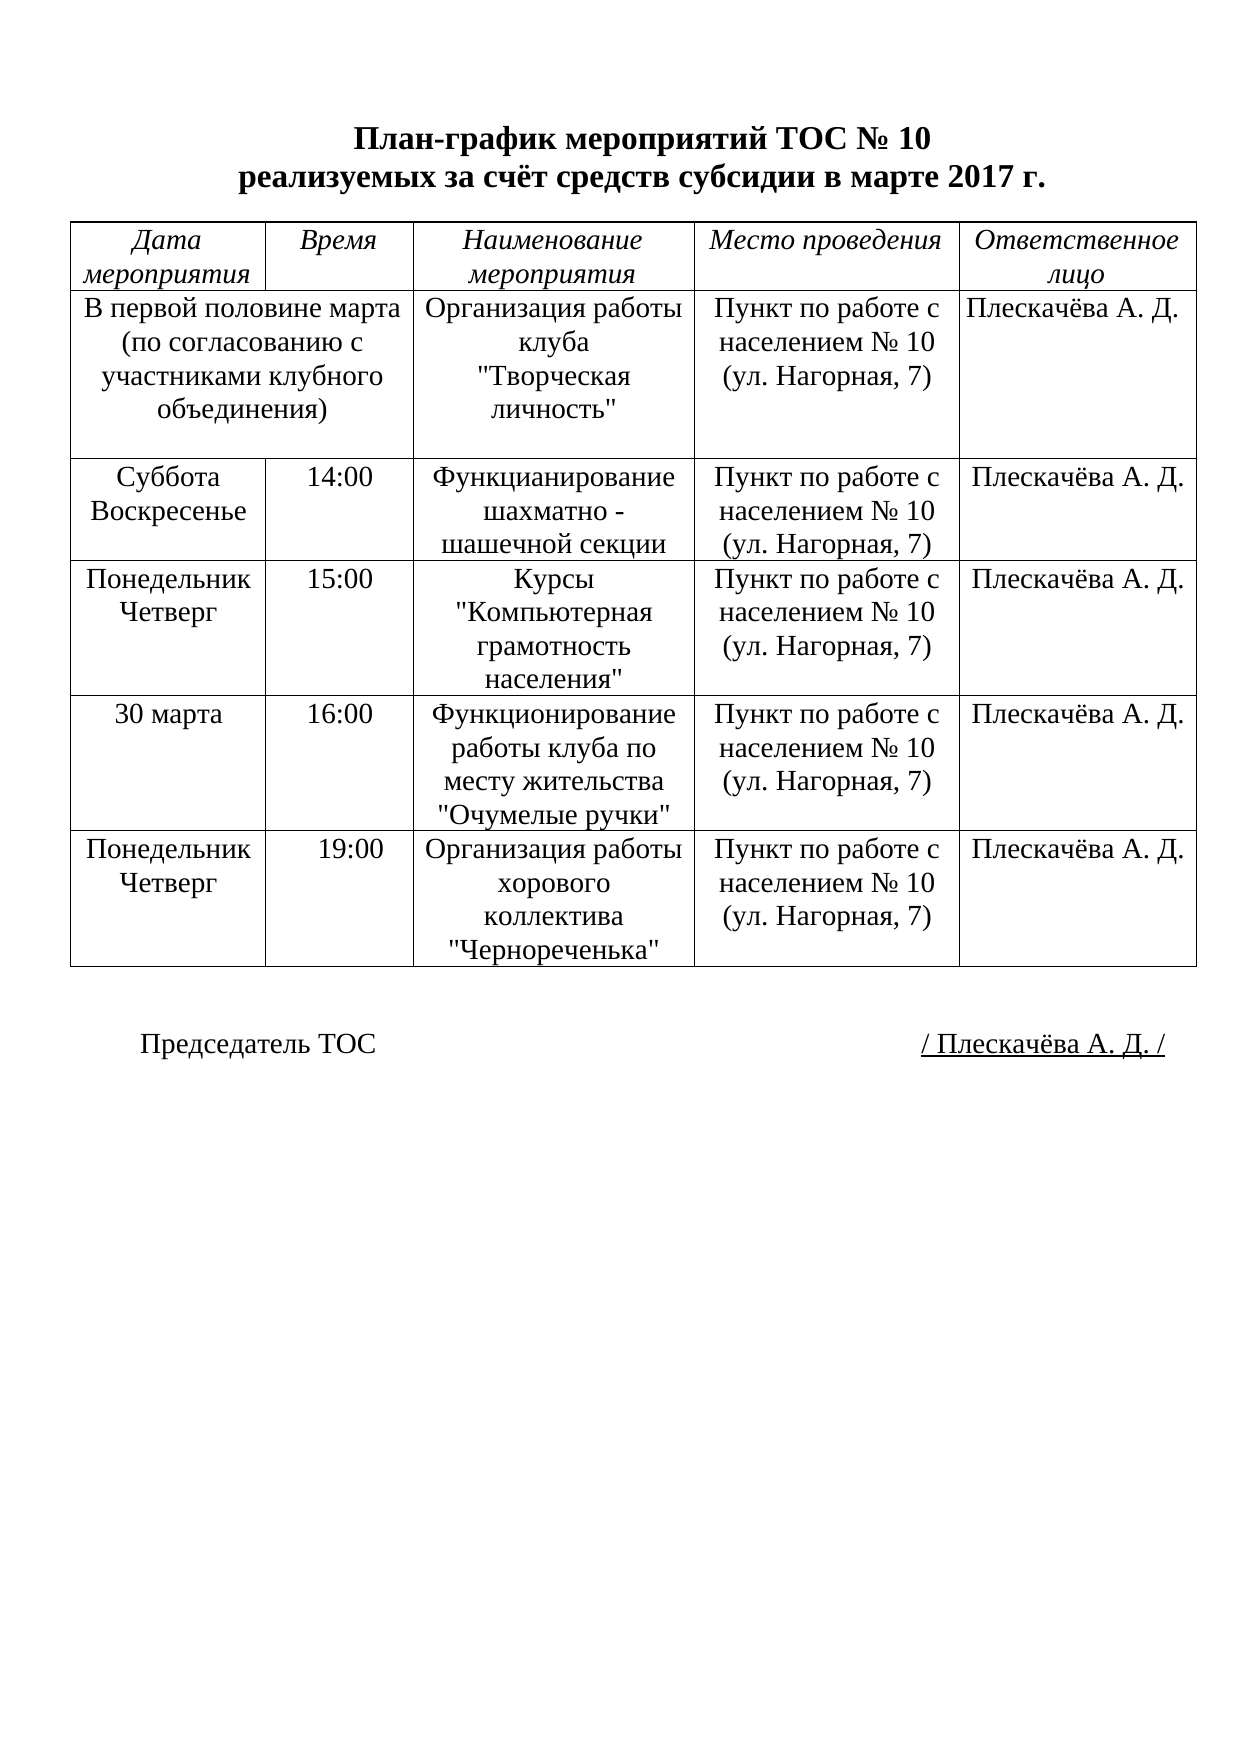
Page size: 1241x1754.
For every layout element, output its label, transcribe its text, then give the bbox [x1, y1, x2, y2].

table_cell 15:00 [266, 561, 413, 695]
table_cell 14:00 [266, 459, 413, 560]
text План-график мероприятий ТОС № 10 [118, 118, 1167, 156]
table_cell Плескачёва А. Д. [960, 561, 1196, 695]
table_cell Пункт по работе с населением № 10 (ул. Нагорная, 7) [695, 696, 959, 830]
table_cell Плескачёва А. Д. [960, 459, 1196, 560]
text Председатель ТОС / Плескачёва А. Д. / [118, 1026, 1167, 1059]
table_cell Пункт по работе с населением № 10 (ул. Нагорная, 7) [695, 831, 959, 966]
table_cell Плескачёва А. Д. [960, 291, 1196, 458]
table_cell Понедельник Четверг [71, 831, 265, 966]
table_cell Пункт по работе с населением № 10 (ул. Нагорная, 7) [695, 459, 959, 560]
table_cell 16:00 [266, 696, 413, 830]
table_cell Понедельник Четверг [71, 561, 265, 695]
table_cell 19:00 [266, 831, 413, 966]
table_header Наименование мероприятия [414, 223, 694, 289]
table_cell Функцианирование шахматно - шашечной секции [414, 459, 694, 560]
table_cell 30 марта [71, 696, 265, 830]
table_cell Суббота Воскресенье [71, 459, 265, 560]
table_header Место проведения [695, 223, 959, 289]
table_cell Функционирование работы клуба по месту жительства "Очумелые ручки" [414, 696, 694, 830]
table_cell Пункт по работе с населением № 10 (ул. Нагорная, 7) [695, 561, 959, 695]
table_cell В первой половине марта (по согласованию с участниками клубного объединения) [71, 291, 413, 458]
table_cell Плескачёва А. Д. [960, 696, 1196, 830]
table_header Дата мероприятия [71, 223, 265, 289]
table_cell Организация работы хорового коллектива "Чернореченька" [414, 831, 694, 966]
table_cell Пункт по работе с населением № 10 (ул. Нагорная, 7) [695, 291, 959, 458]
table_header Время [266, 223, 413, 289]
text реализуемых за счёт средств субсидии в марте 2017 г. [118, 156, 1167, 195]
table_cell Организация работы клуба "Творческая личность" [414, 291, 694, 458]
table_cell Курсы "Компьютерная грамотность населения" [414, 561, 694, 695]
table_cell Плескачёва А. Д. [960, 831, 1196, 966]
table_header Ответственное лицо [960, 223, 1196, 289]
